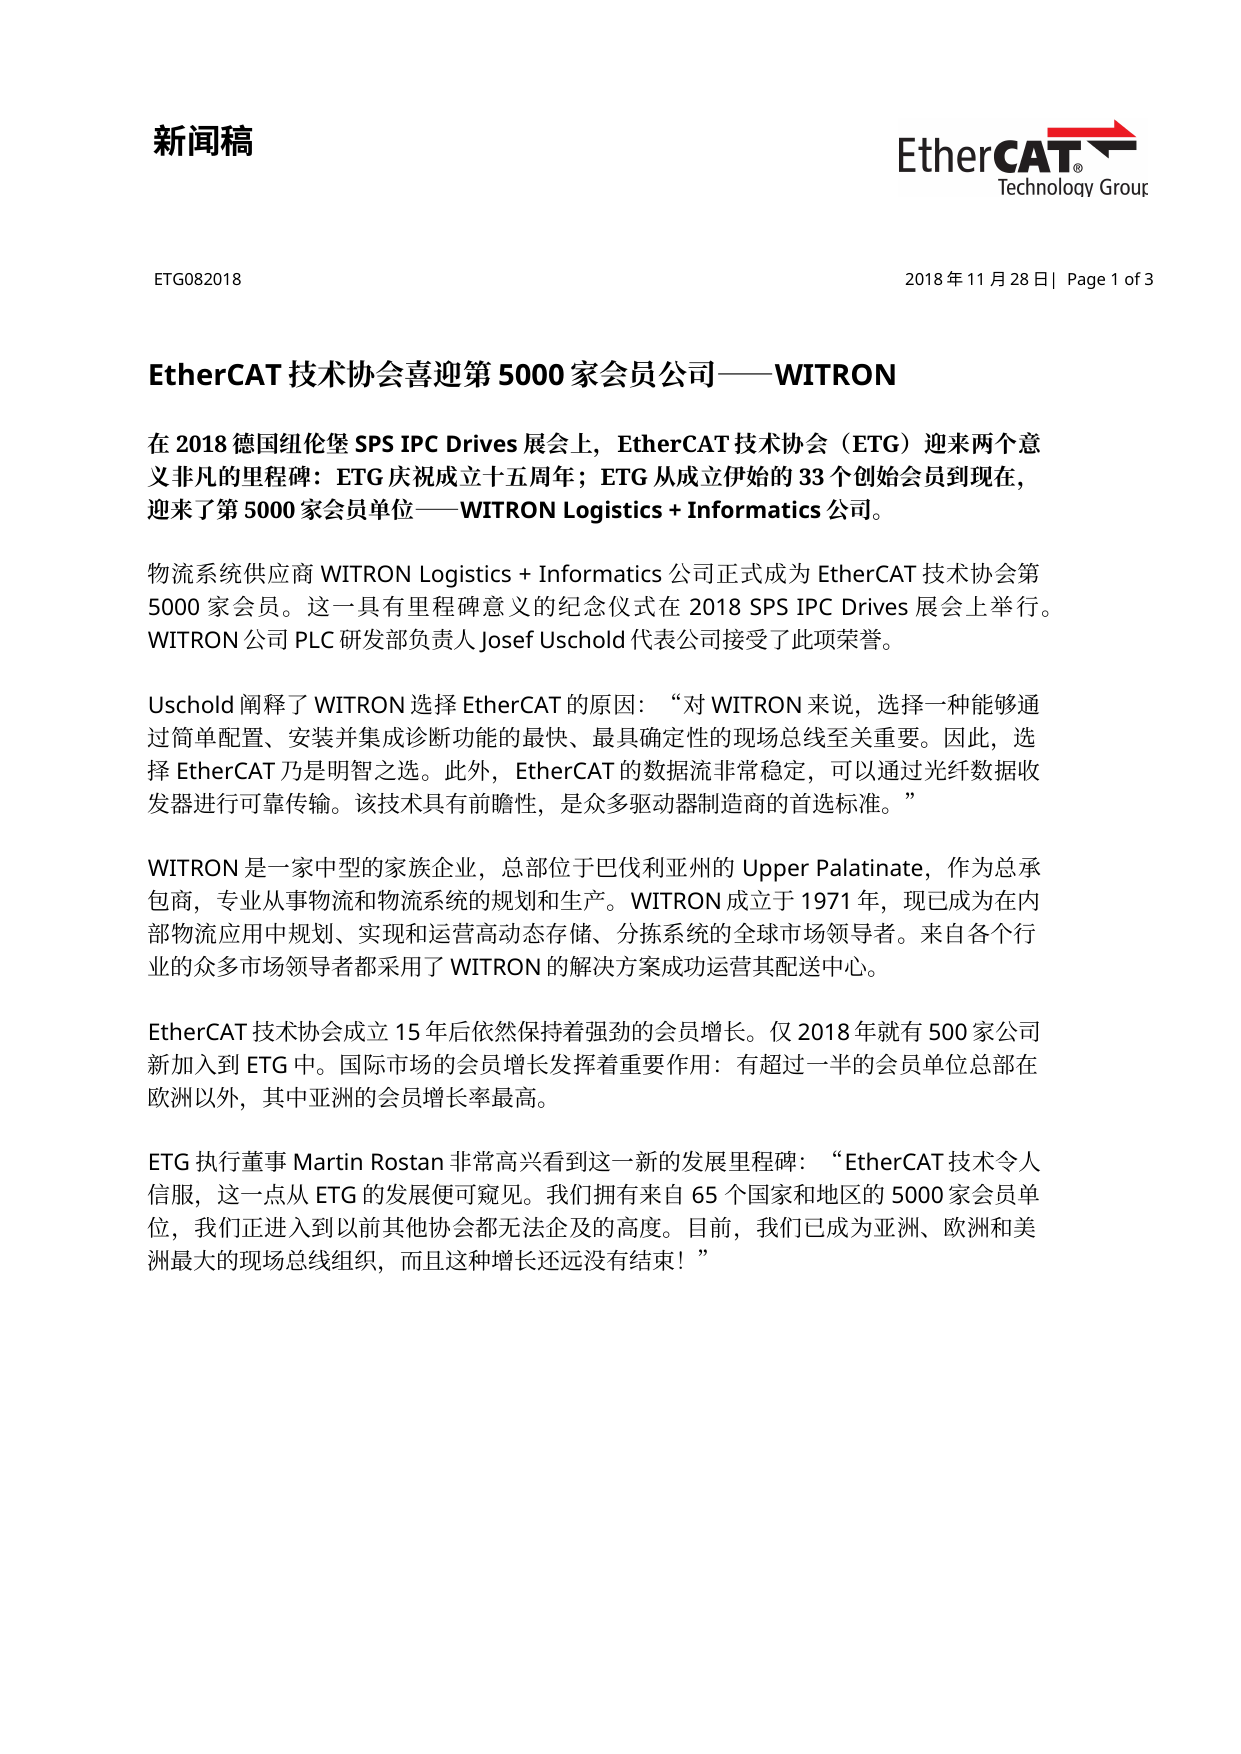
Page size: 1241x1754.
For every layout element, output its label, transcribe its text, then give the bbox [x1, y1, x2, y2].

text Uschold阐释了WITRON选择EtherCAT的原因：“对WITRON来说，选择一种能够通过简单配置、安装并集成诊断功能的最快、最具确定性的现场总线至关重要。因此，选择EtherCAT乃是明智之选。此外，EtherCAT的数据流非常稳定，可以通过光纤数据收发器进行可靠传输。该技术具有前瞻性，是众多驱动器制造商的首选标准。” [148, 687, 1041, 819]
text 在2018德国纽伦堡SPS IPC Drives展会上，EtherCAT技术协会（ETG）迎来两个意义非凡的里程碑：ETG庆祝成立十五周年；ETG从成立伊始的33个创始会员到现在，迎来了第5000家会员单位——WITRON Logistics + Informatics公司。 [148, 426, 1041, 525]
text EtherCAT技术协会成立15年后依然保持着强劲的会员增长。仅2018年就有500家公司新加入到ETG中。国际市场的会员增长发挥着重要作用：有超过一半的会员单位总部在欧洲以外，其中亚洲的会员增长率最高。 [148, 1014, 1041, 1113]
text ETG执行董事Martin Rostan非常高兴看到这一新的发展里程碑：“EtherCAT技术令人信服，这一点从ETG的发展便可窥见。我们拥有来自65 个国家和地区的5000家会员单位，我们正进入到以前其他协会都无法企及的高度。目前，我们已成为亚洲、欧洲和美洲最大的现场总线组织，而且这种增长还远没有结束！” [148, 1144, 1041, 1276]
picture [897, 118, 1148, 197]
text WITRON是一家中型的家族企业，总部位于巴伐利亚州的Upper Palatinate，作为总承包商，专业从事物流和物流系统的规划和生产。WITRON成立于1971年，现已成为在内部物流应用中规划、实现和运营高动态存储、分拣系统的全球市场领导者。来自各个行业的众多市场领导者都采用了WITRON的解决方案成功运营其配送中心。 [148, 850, 1041, 982]
text EtherCAT技术协会喜迎第5000家会员公司——WITRON [148, 352, 1041, 394]
text 物流系统供应商WITRON Logistics + Informatics公司正式成为EtherCAT技术协会第5000家会员。这一具有里程碑意义的纪念仪式在2018 SPS IPC Drives展会上举行。WITRON公司PLC研发部负责人Josef Uschold代表公司接受了此项荣誉。 [148, 556, 1041, 656]
